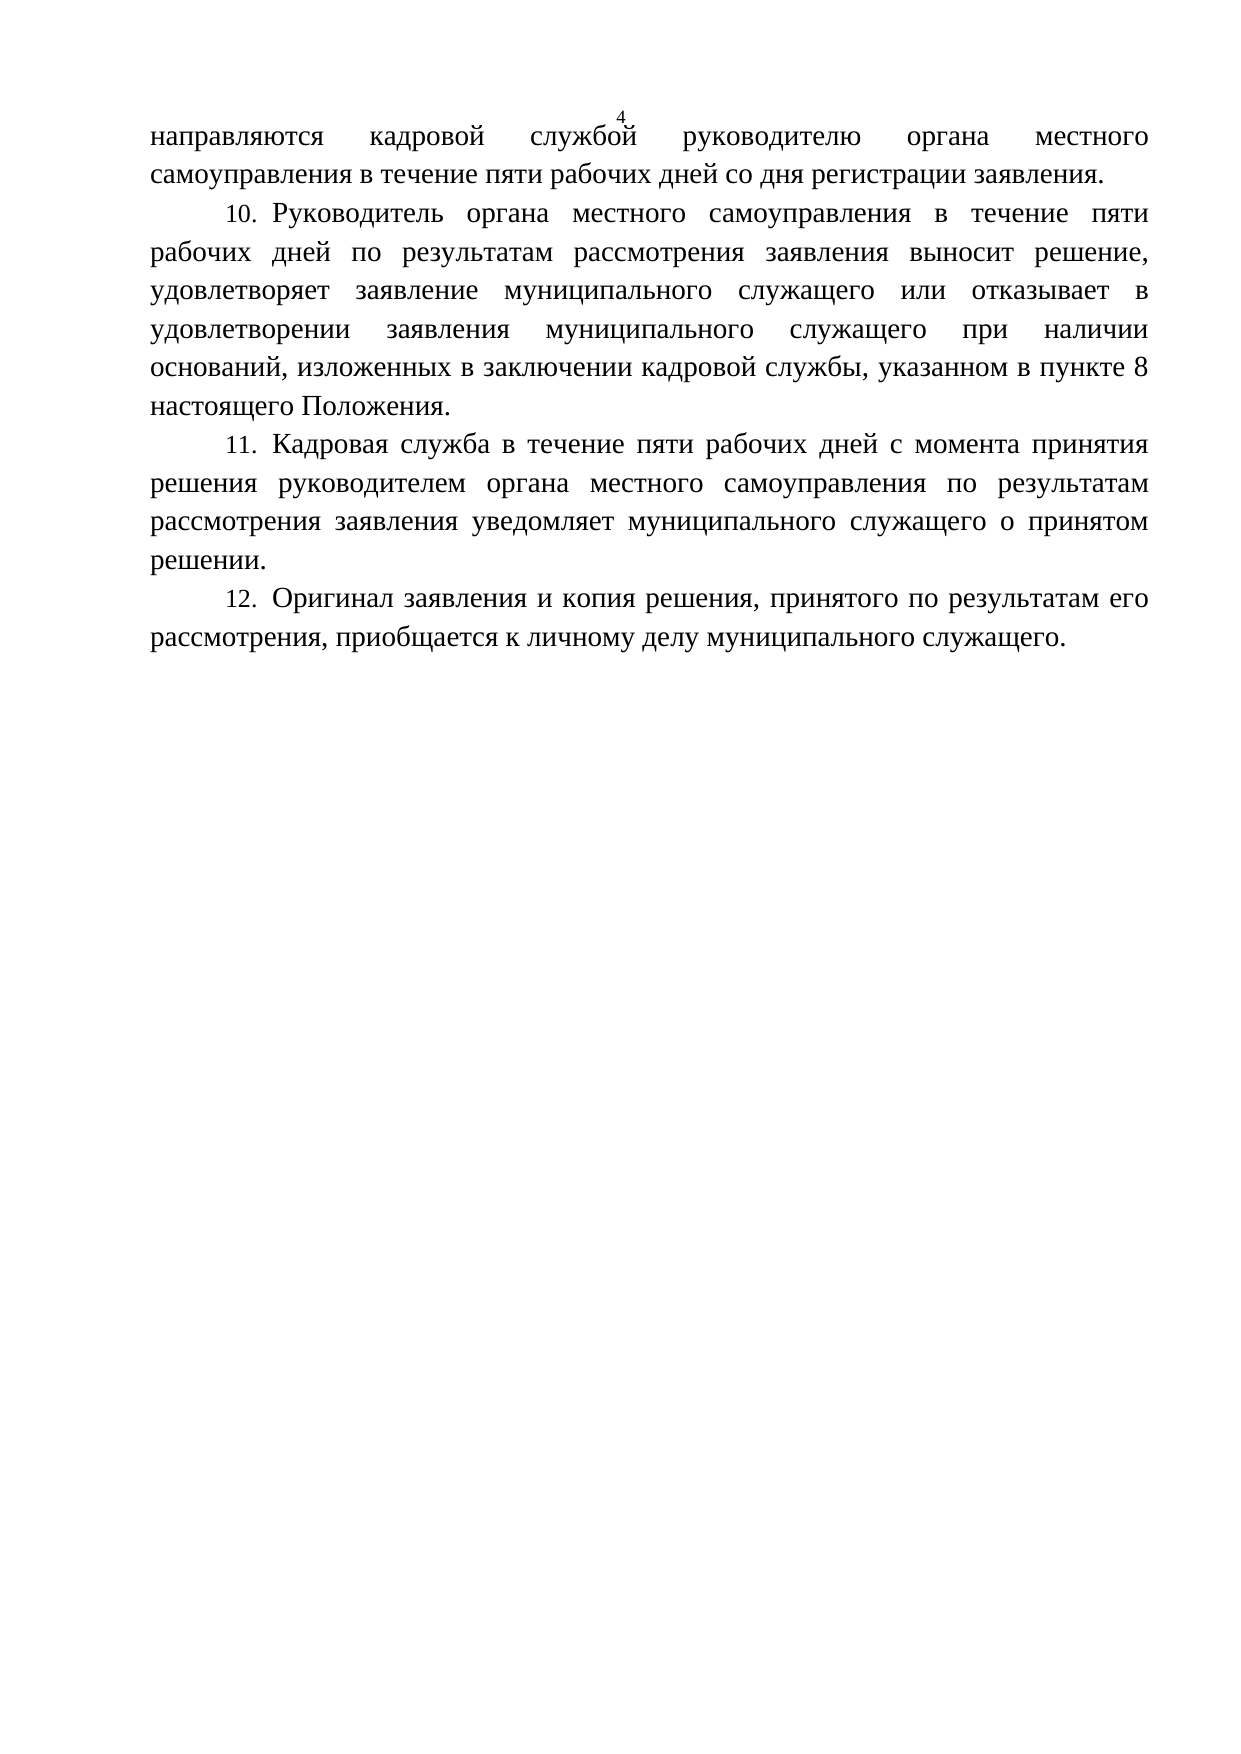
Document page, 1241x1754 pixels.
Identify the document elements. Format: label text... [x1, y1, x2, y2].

list Руководитель органа местного самоуправления в течение пяти рабочих дней по результатам рассмотрения заявления выносит решение, удовлетворяет заявление муниципального служащего или отказывает в удовлетворении заявления муниципального служащего при наличии оснований, изложенных в заключении кадровой службы, указанном в пункте 8 настоящего Положения. [150, 195, 1149, 421]
list Оригинал заявления и копия решения, принятого по результатам его рассмотрения, приобщается к личному делу муниципального служащего. [150, 581, 1149, 653]
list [150, 118, 1149, 190]
list Кадровая служба в течение пяти рабочих дней с момента принятия решения руководителем органа местного самоуправления по результатам рассмотрения заявления уведомляет муниципального служащего о принятом решении. [150, 426, 1149, 576]
